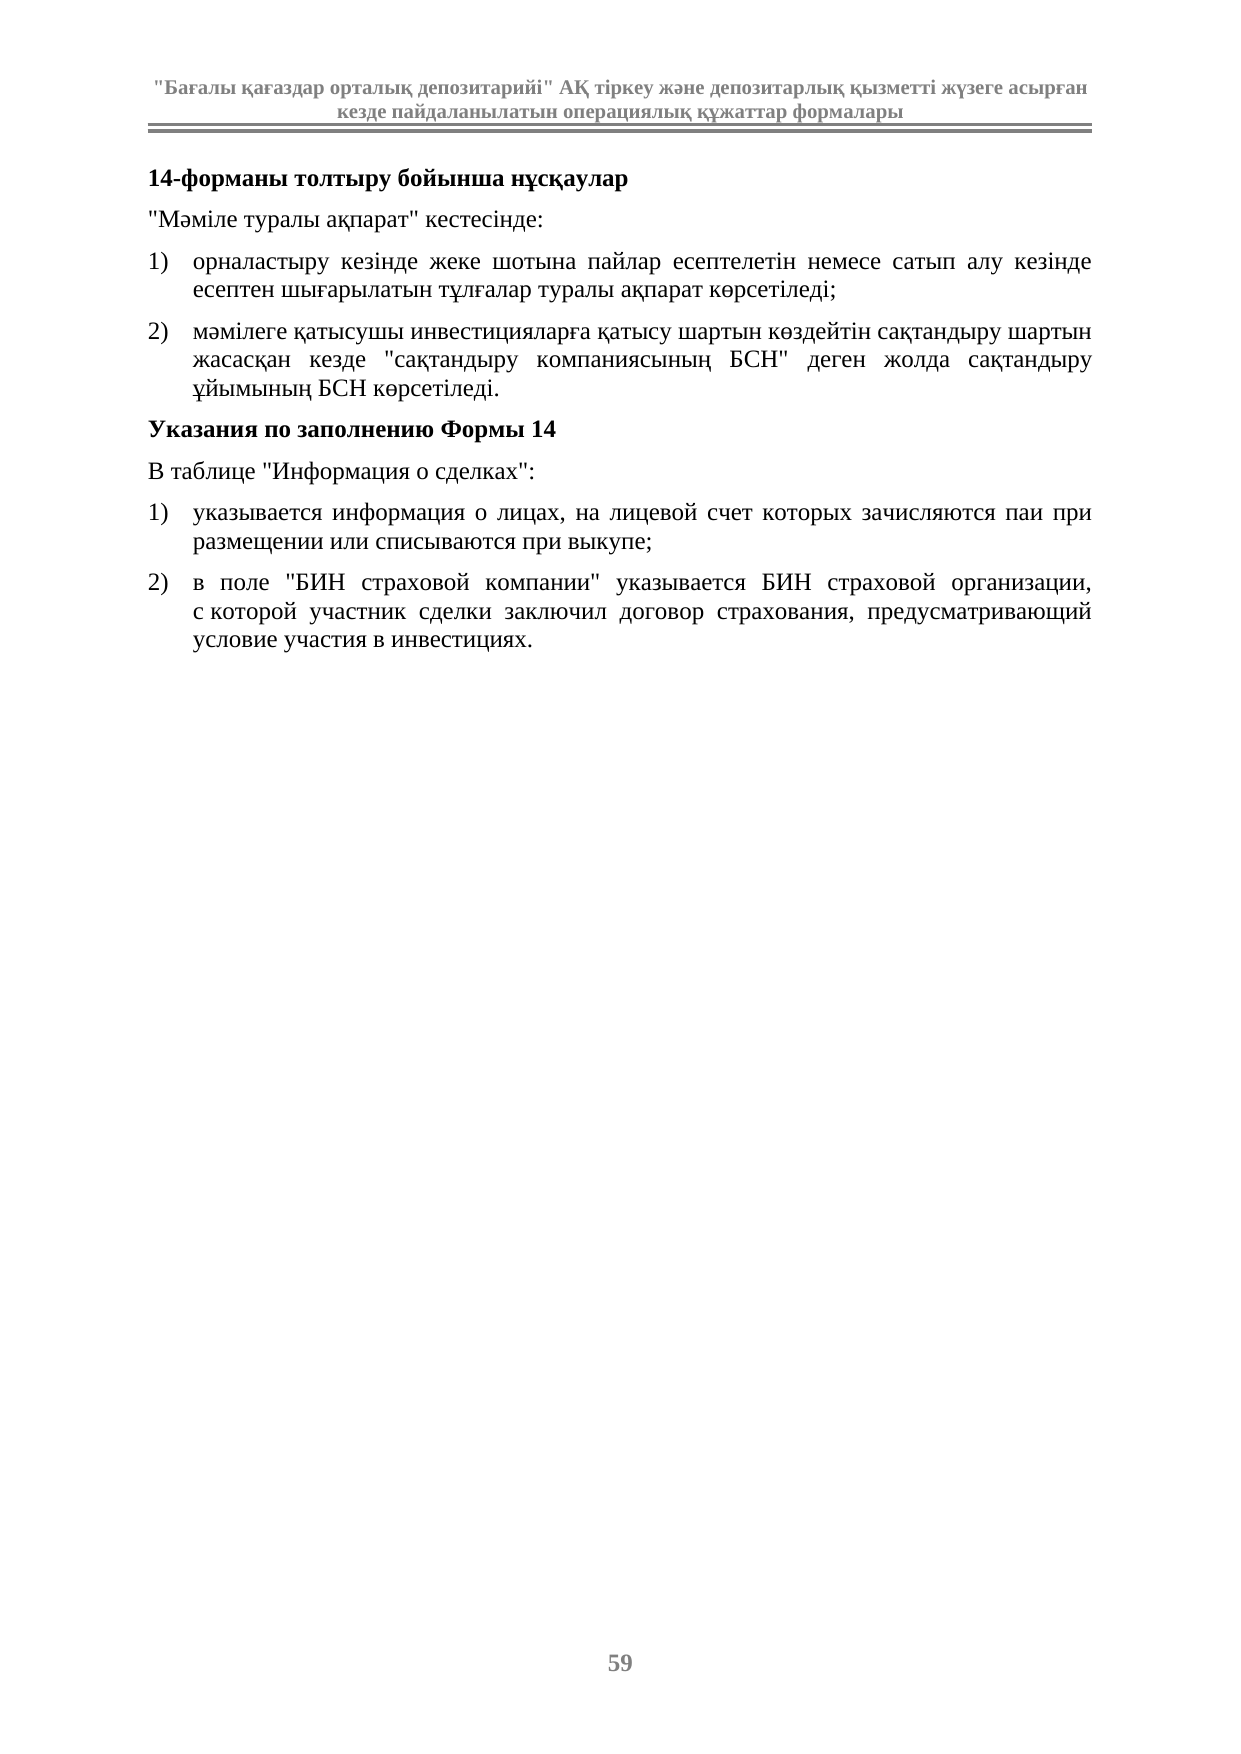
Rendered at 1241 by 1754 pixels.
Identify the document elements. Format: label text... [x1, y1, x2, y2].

text 2) в поле "БИН страховой компании" указывается БИН страховой организации, с которой участник сделки заключил договор страхования, предусматривающий условие участия в инвестициях. [148, 567, 1092, 653]
text 1) указывается информация о лицах, на лицевой счет которых зачисляются паи при размещении или списываются при выкупе; [148, 497, 1092, 554]
text 14-форманы толтыру бойынша нұсқаулар [148, 163, 1092, 192]
text "Мәміле туралы ақпарат" кестесінде: [148, 204, 1092, 233]
text В таблице "Информация о сделках": [148, 456, 1092, 484]
text 2) мәмілеге қатысушы инвестицияларға қатысу шартын көздейтін сақтандыру шартын жасасқан кезде "сақтандыру компаниясының БСН" деген жолда сақтандыру ұйымының БСН көрсетіледі. [148, 316, 1092, 402]
text Указания по заполнению Формы 14 [148, 414, 1092, 443]
text 1) орналастыру кезінде жеке шотына пайлар есептелетін немесе сатып алу кезінде есептен шығарылатын тұлғалар туралы ақпарат көрсетіледі; [148, 246, 1092, 303]
